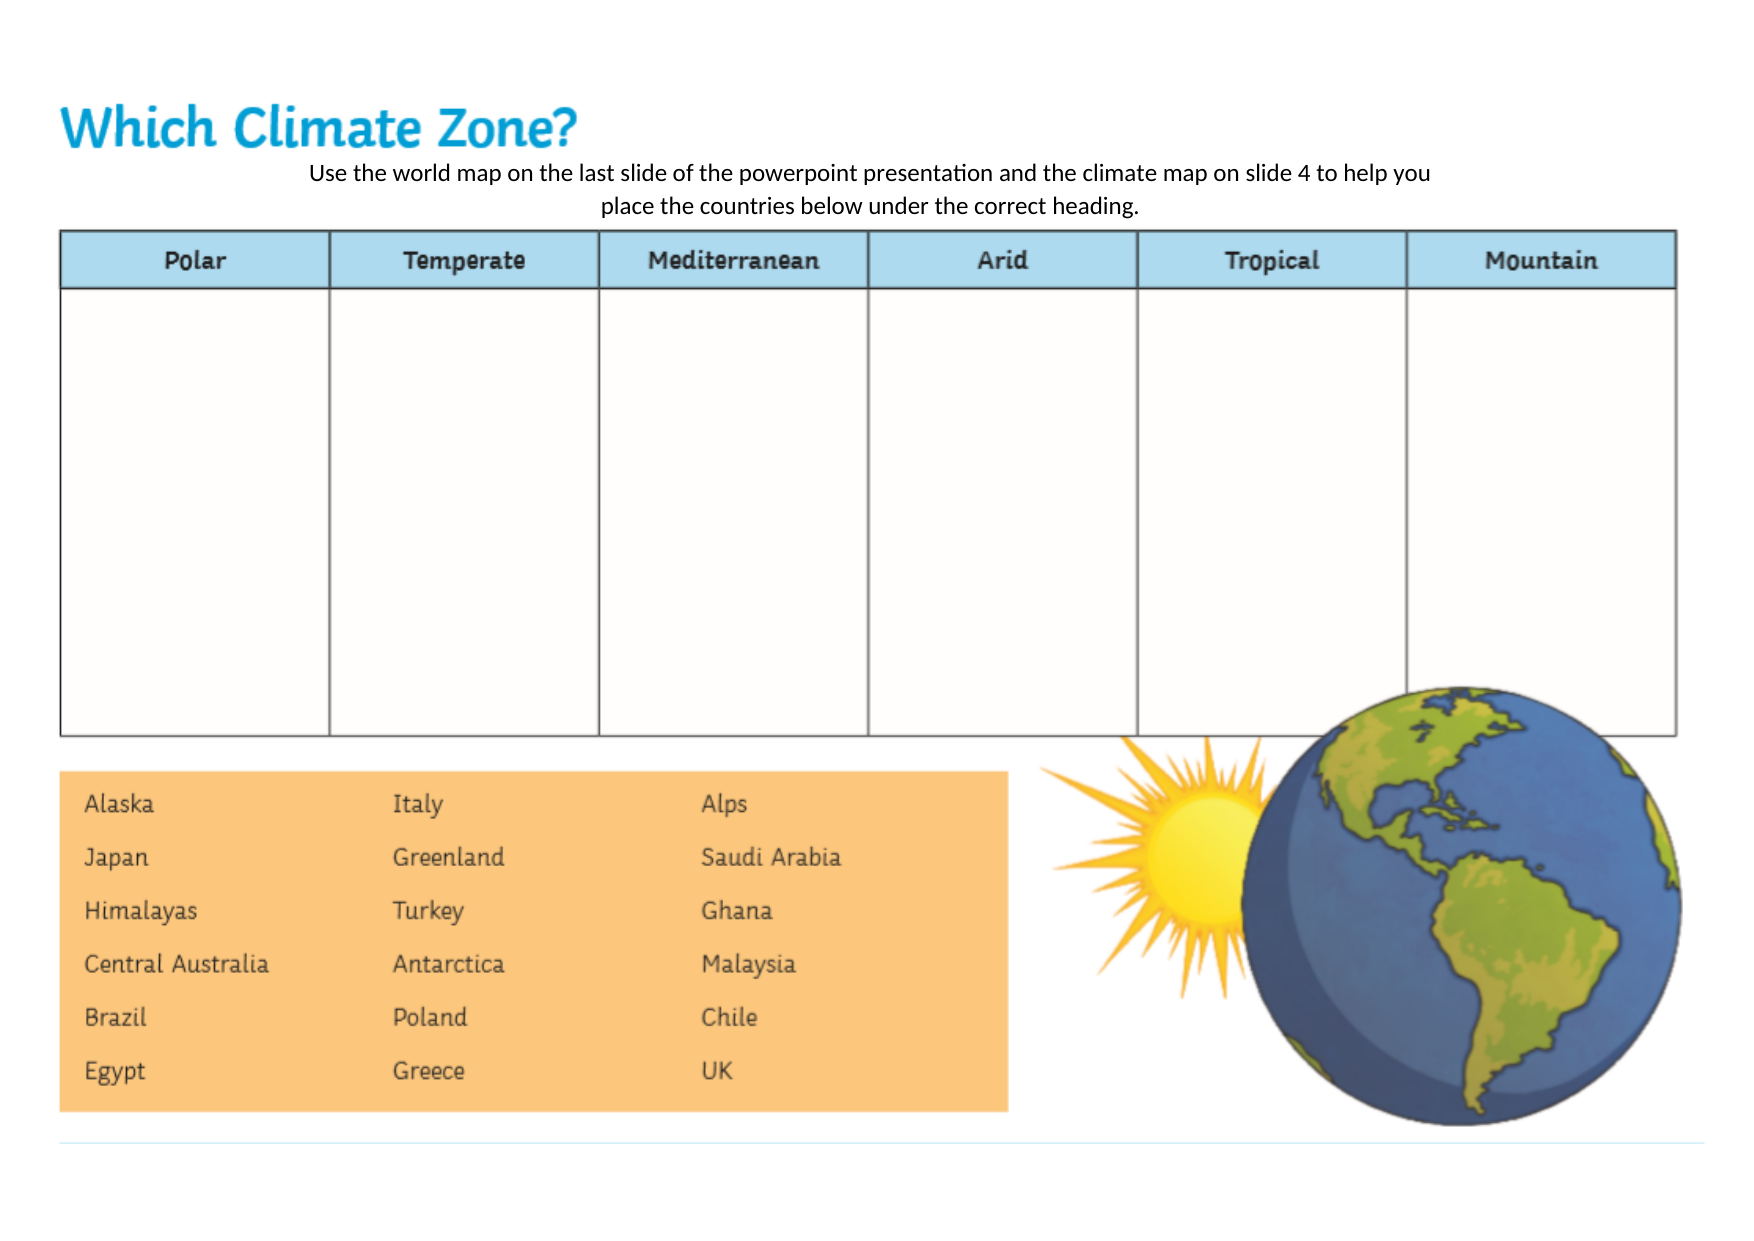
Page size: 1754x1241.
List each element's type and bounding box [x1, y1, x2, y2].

picture [38, 87, 1715, 1144]
